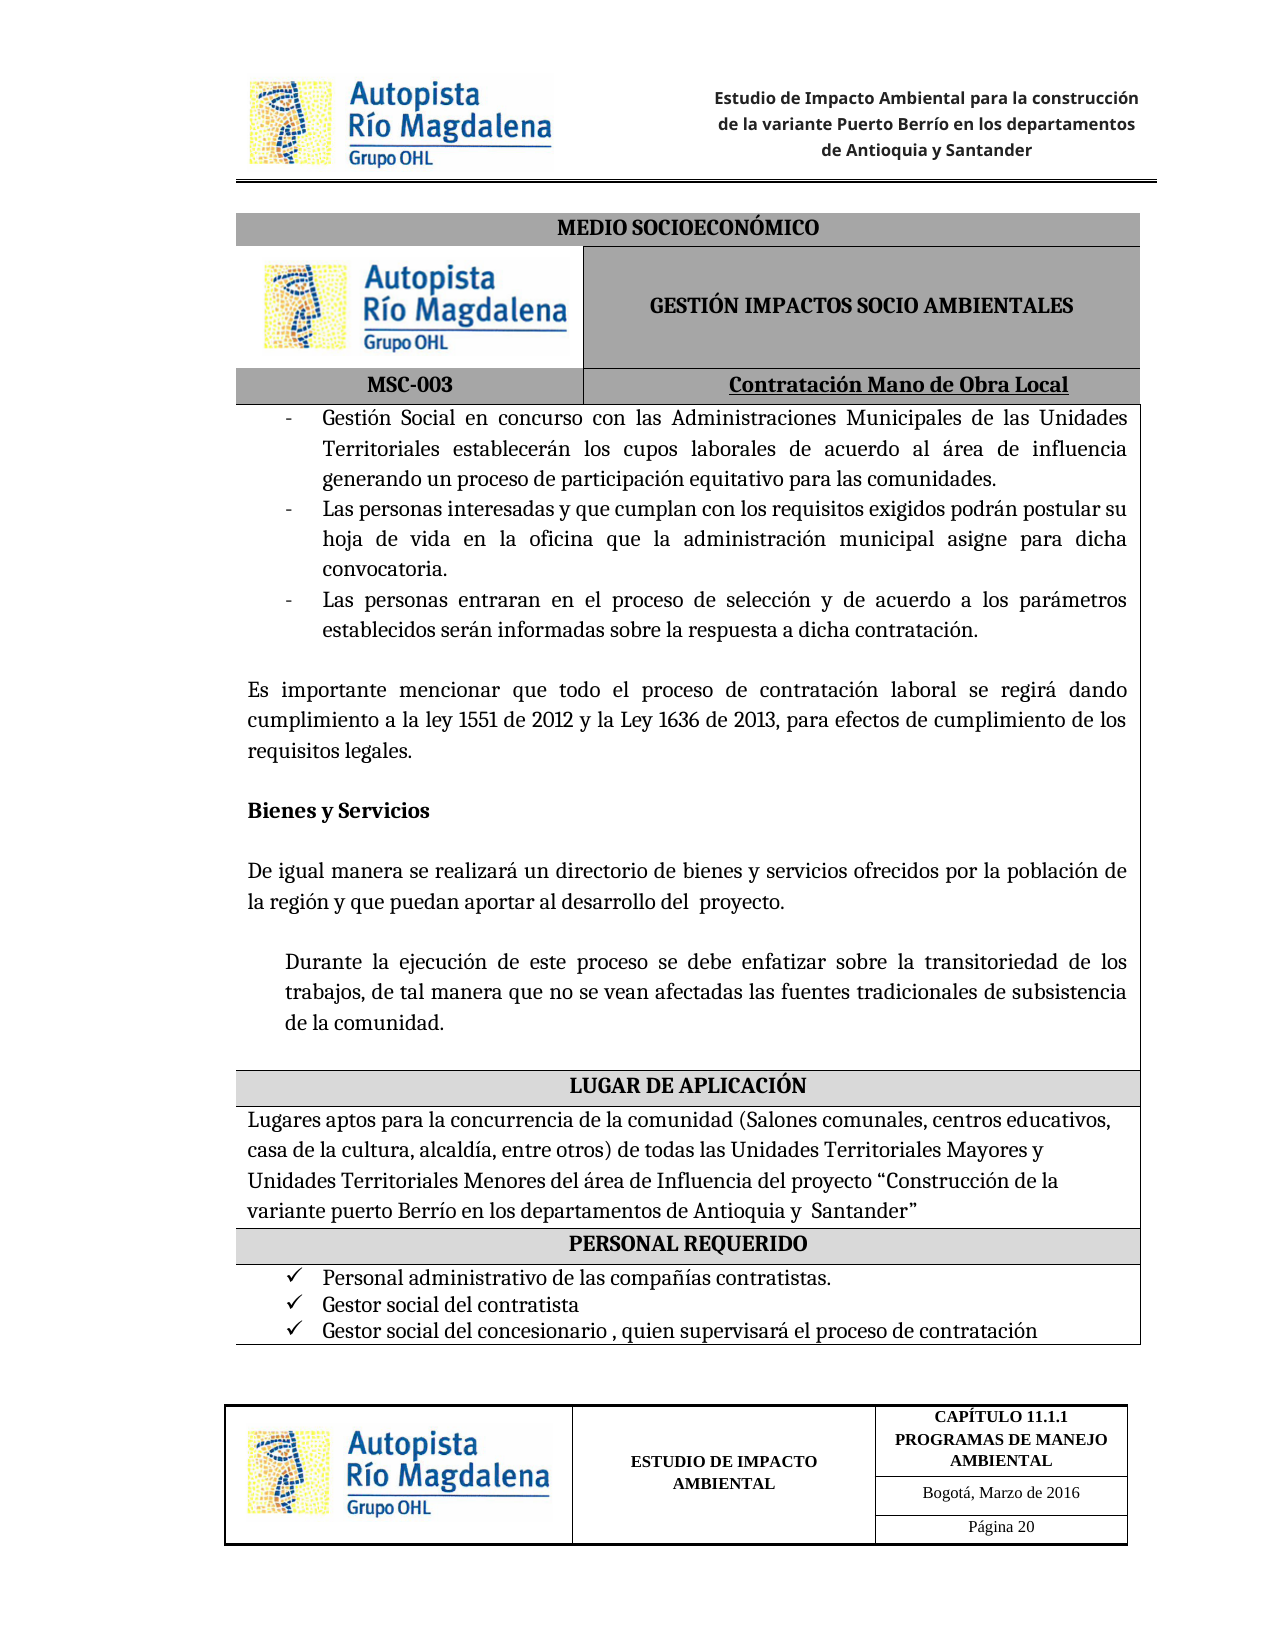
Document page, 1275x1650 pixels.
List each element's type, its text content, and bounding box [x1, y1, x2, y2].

table_cell [236, 246, 583, 368]
table_cell MSC-003 [236, 368, 583, 404]
picture [247, 73, 555, 172]
table_cell PERSONAL REQUERIDO [236, 1229, 1140, 1264]
table_header MEDIO SOCIOECONÓMICO [236, 213, 1140, 246]
table_cell Lugares aptos para la concurrencia de la comunidad (Salones comunales, centros educativos, casa de la cultura, alcaldía, entre otros) de todas las Unidades Territoriales Mayores y Unidades Territoriales Menores del área de Influencia del proyecto “Construcción de la variante puerto Berrío en los departamentos de Antioquia y Santander” [236, 1107, 1140, 1228]
picture [262, 257, 570, 356]
table_cell GESTIÓN IMPACTOS SOCIO AMBIENTALES [584, 247, 1140, 368]
table_cell Personal administrativo de las compañías contratistas. Gestor social del contratista Gestor social del concesionario , quien supervisará el proceso de contratación [236, 1265, 1140, 1344]
table_cell LUGAR DE APLICACIÓN [236, 1071, 1140, 1106]
table_cell Contratación Mano de Obra Local [584, 369, 1140, 404]
picture [245, 1423, 553, 1522]
